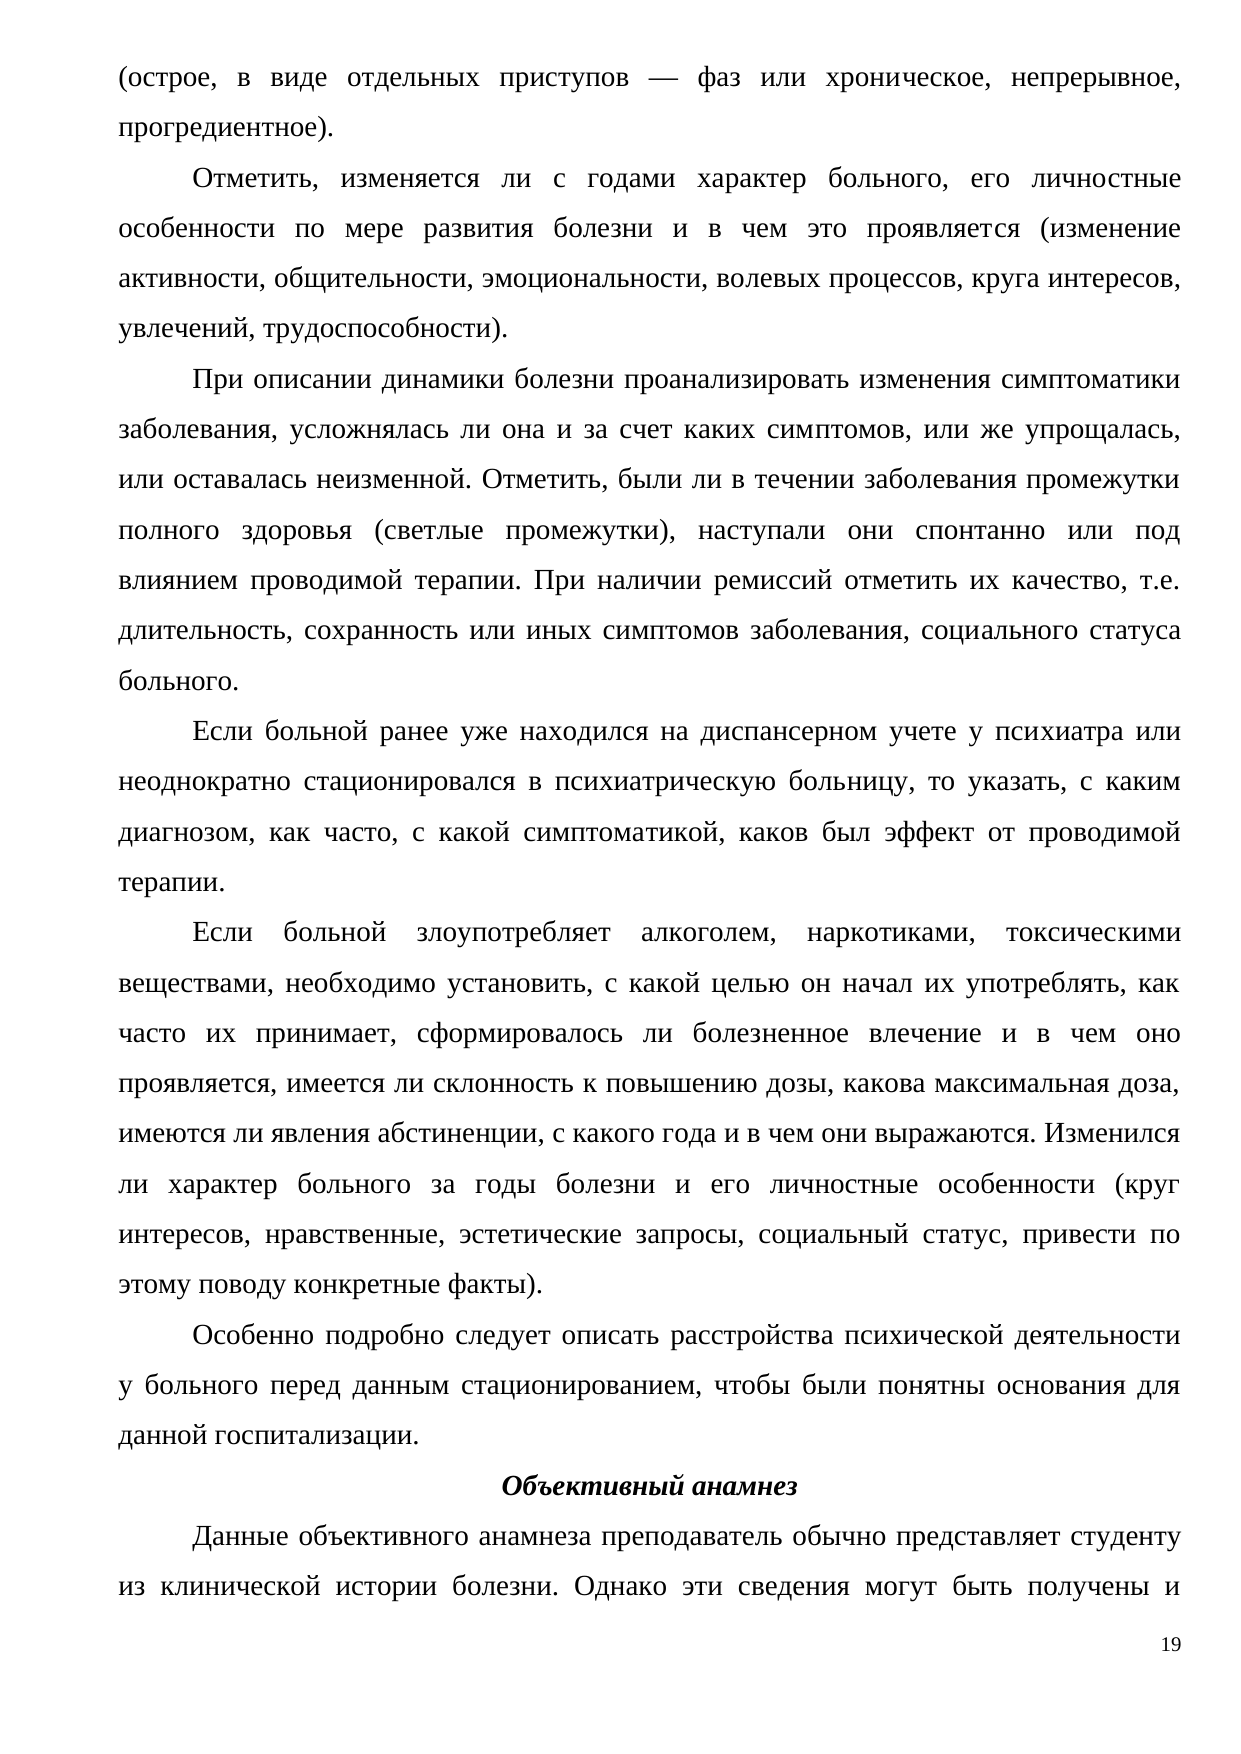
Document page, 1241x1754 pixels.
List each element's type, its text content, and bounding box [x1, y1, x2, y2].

text Если больной ранее уже находился на диспансерном учете у психиатра или неоднократно стационировался в психиатрическую больницу, то указать, с каким диагнозом, как часто, с какой симптоматикой, каков был эффект от проводимой терапии. [118, 713, 1181, 898]
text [118, 1518, 1181, 1602]
text Отметить, изменяется ли с годами характер больного, его личностные особенности по мере развития болезни и в чем это проявляется (изменение активности, общительности, эмоциональности, волевых процессов, круга интересов, увлечений, трудоспособности). [118, 160, 1181, 344]
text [118, 59, 1181, 143]
text Особенно подробно следует описать расстройства психической деятельности у больного перед данным стационированием, чтобы были понятны основания для данной госпитализации. [118, 1317, 1181, 1451]
text Если больной злоупотребляет алкоголем, наркотиками, токсическими веществами, необходимо установить, с какой целью он начал их употреблять, как часто их принимает, сформировалось ли болезненное влечение и в чем оно проявляется, имеется ли склонность к повышению дозы, какова максимальная доза, имеются ли явления абстиненции, с какого года и в чем они выражаются. Изменился ли характер больного за годы болезни и его личностные особенности (круг интересов, нравственные, эстетические запросы, социальный статус, привести по этому поводу конкретные факты). [118, 914, 1181, 1300]
text При описании динамики болезни проанализировать изменения симптоматики заболевания, усложнялась ли она и за счет каких симптомов, или же упрощалась, или оставалась неизменной. Отметить, были ли в течении заболевания промежутки полного здоровья (светлые промежутки), наступали они спонтанно или под влиянием проводимой терапии. При наличии ремиссий отметить их качество, т.е. длительность, сохранность или иных симптомов заболевания, социального статуса больного. [118, 361, 1181, 696]
text Объективный анамнез [118, 1468, 1181, 1501]
